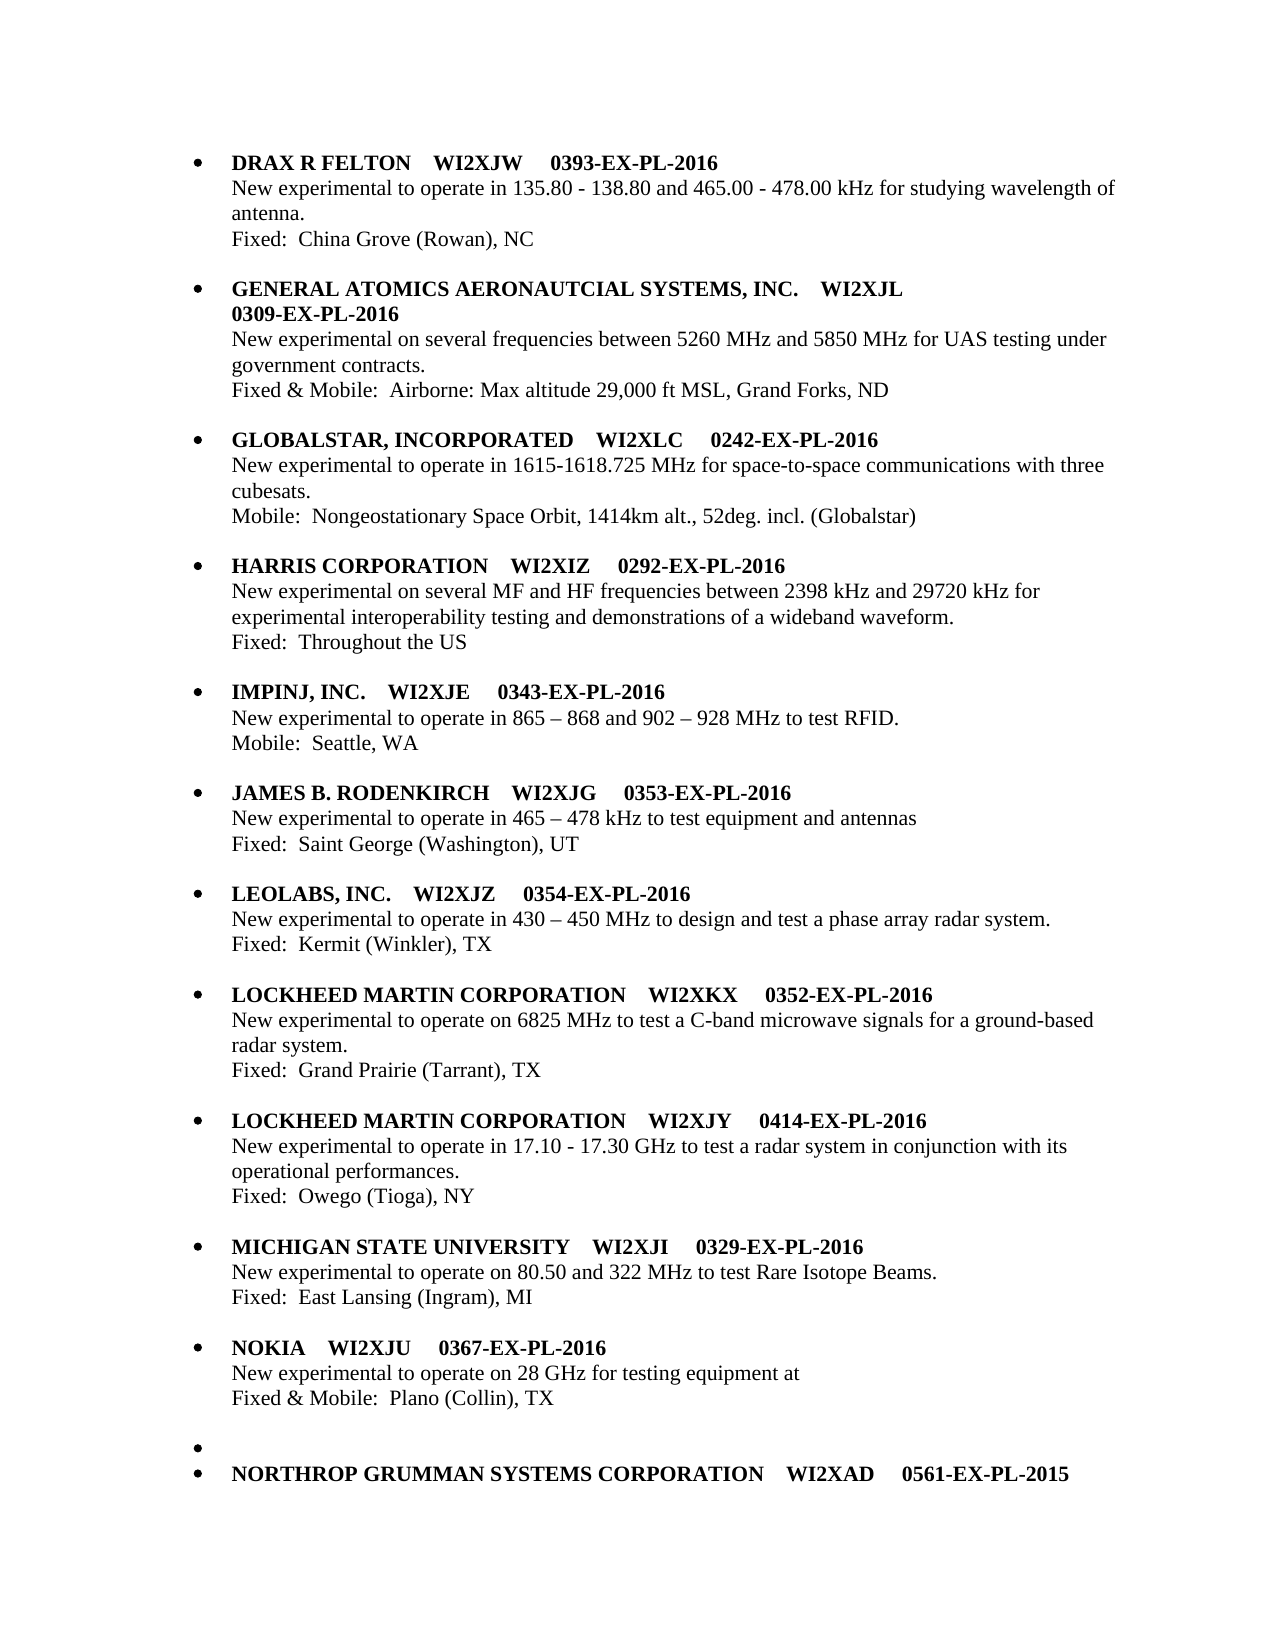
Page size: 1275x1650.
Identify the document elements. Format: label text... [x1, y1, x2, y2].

list GLOBALSTAR, INCORPORATED WI2XLC 0242-EX-PL-2016 [194, 427, 1118, 452]
text Mobile: Seattle, WA [231, 730, 1118, 755]
text Fixed: East Lansing (Ingram), MI [231, 1284, 1118, 1309]
list MICHIGAN STATE UNIVERSITY WI2XJI 0329-EX-PL-2016 [194, 1234, 1118, 1259]
text New experimental to operate in 1615-1618.725 MHz for space-to-space communications with three cubesats. [231, 452, 1118, 503]
text New experimental to operate in 430 – 450 MHz to design and test a phase array radar system. [231, 906, 1118, 931]
list GENERAL ATOMICS AERONAUTCIAL SYSTEMS, INC. WI2XJL [194, 276, 1118, 301]
text New experimental on several frequencies between 5260 MHz and 5850 MHz for UAS testing under government contracts. [231, 326, 1118, 377]
text Fixed: Kermit (Winkler), TX [231, 931, 1118, 957]
text 0309-EX-PL-2016 [231, 301, 1118, 326]
text Fixed: Grand Prairie (Tarrant), TX [231, 1057, 1118, 1083]
text Fixed & Mobile: Plano (Collin), TX [231, 1385, 1118, 1410]
text New experimental to operate on 80.50 and 322 MHz to test Rare Isotope Beams. [231, 1259, 1118, 1284]
list IMPINJ, INC. WI2XJE 0343-EX-PL-2016 [194, 679, 1118, 704]
text New experimental to operate in 135.80 - 138.80 and 465.00 - 478.00 kHz for studying wavelength of antenna. [231, 175, 1118, 226]
list JAMES B. RODENKIRCH WI2XJG 0353-EX-PL-2016 [194, 780, 1118, 805]
list HARRIS CORPORATION WI2XIZ 0292-EX-PL-2016 [194, 553, 1118, 578]
text Fixed & Mobile: Airborne: Max altitude 29,000 ft MSL, Grand Forks, ND [231, 377, 1118, 402]
text Fixed: Owego (Tioga), NY [231, 1183, 1118, 1209]
list LOCKHEED MARTIN CORPORATION WI2XJY 0414-EX-PL-2016 [194, 1108, 1118, 1133]
list LOCKHEED MARTIN CORPORATION WI2XKX 0352-EX-PL-2016 [194, 982, 1118, 1007]
text Fixed: Throughout the US [231, 629, 1118, 654]
text Fixed: China Grove (Rowan), NC [231, 226, 1118, 251]
text New experimental to operate in 17.10 - 17.30 GHz to test a radar system in conjunction with its operational performances. [231, 1133, 1118, 1183]
text Mobile: Nongeostationary Space Orbit, 1414km alt., 52deg. incl. (Globalstar) [231, 503, 1118, 528]
text New experimental to operate on 28 GHz for testing equipment at [231, 1360, 1118, 1385]
text New experimental to operate on 6825 MHz to test a C-band microwave signals for a ground-based radar system. [231, 1007, 1118, 1057]
text New experimental on several MF and HF frequencies between 2398 kHz and 29720 kHz for experimental interoperability testing and demonstrations of a wideband waveform. [231, 578, 1118, 629]
text Fixed: Saint George (Washington), UT [231, 831, 1118, 856]
list NORTHROP GRUMMAN SYSTEMS CORPORATION WI2XAD 0561-EX-PL-2015 [194, 1461, 1118, 1486]
list NOKIA WI2XJU 0367-EX-PL-2016 [194, 1335, 1118, 1360]
text New experimental to operate in 865 – 868 and 902 – 928 MHz to test RFID. [231, 704, 1118, 730]
list DRAX R FELTON WI2XJW 0393-EX-PL-2016 [194, 150, 1118, 175]
list LEOLABS, INC. WI2XJZ 0354-EX-PL-2016 [194, 881, 1118, 906]
text New experimental to operate in 465 – 478 kHz to test equipment and antennas [231, 805, 1118, 831]
